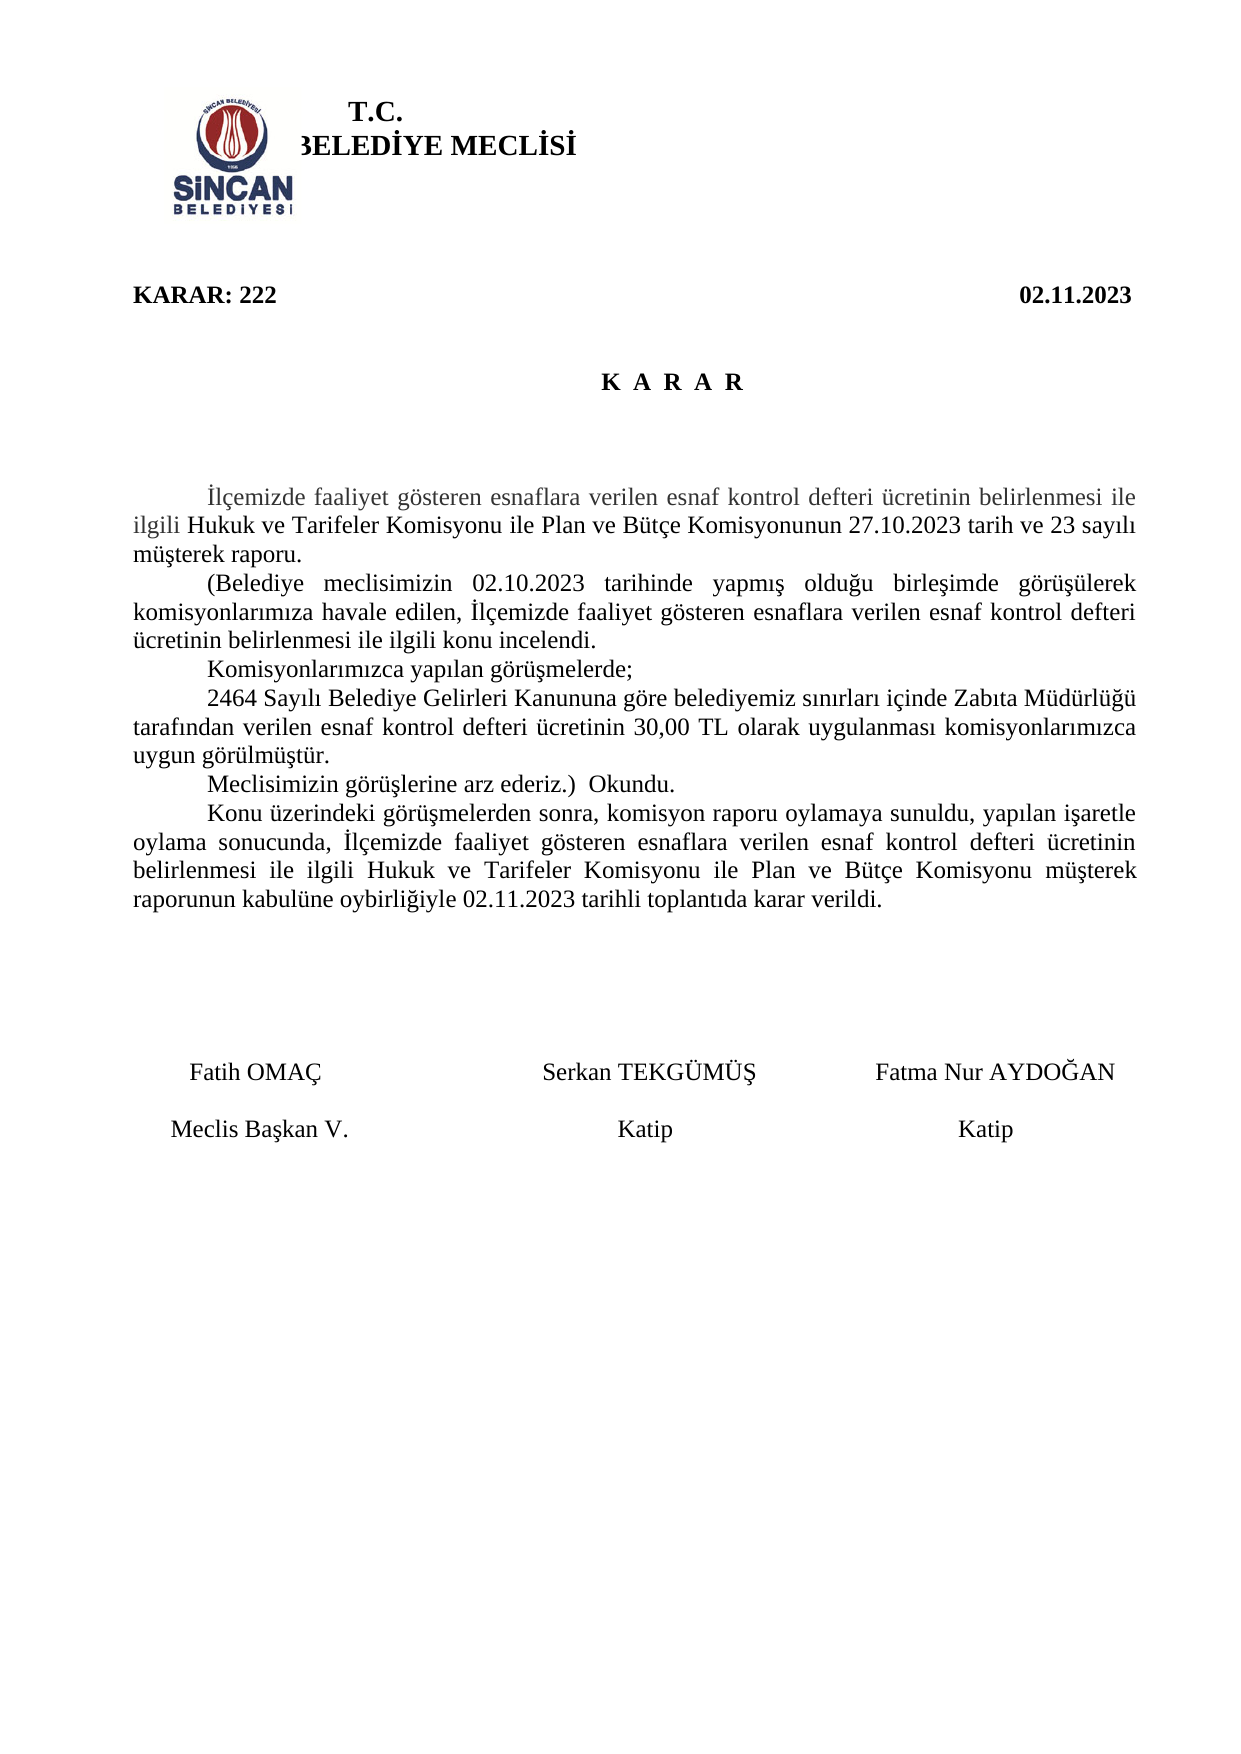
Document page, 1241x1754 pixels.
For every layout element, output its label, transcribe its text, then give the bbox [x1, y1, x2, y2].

text Konu üzerindeki görüşmelerden sonra, komisyon raporu oylamaya sunuldu, yapılan işaretle oylama sonucunda, İlçemizde faaliyet gösteren esnaflara verilen esnaf kontrol defteri ücretinin belirlenmesi ile ilgili Hukuk ve Tarifeler Komisyonu ile Plan ve Bütçe Komisyonu müşterek raporunun kabulüne oybirliğiyle 02.11.2023 tarihli toplantıda karar verildi. [133, 798, 1137, 913]
text Komisyonlarımızca yapılan görüşmelerde; [133, 654, 1137, 683]
text K A R A R [133, 367, 1137, 396]
text Fatih OMAÇ Serkan TEKGÜMÜŞ Fatma Nur AYDOĞAN [133, 1057, 1137, 1114]
picture [164, 87, 302, 224]
text İlçemizde faaliyet gösteren esnaflara verilen esnaf kontrol defteri ücretinin belirlenmesi ile ilgili Hukuk ve Tarifeler Komisyonu ile Plan ve Bütçe Komisyonunun 27.10.2023 tarih ve 23 sayılı müşterek raporu. [133, 482, 1137, 568]
text 2464 Sayılı Belediye Gelirleri Kanununa göre belediyemiz sınırları içinde Zabıta Müdürlüğü tarafından verilen esnaf kontrol defteri ücretinin 30,00 TL olarak uygulanması komisyonlarımızca uygun görülmüştür. Meclisimizin görüşlerine arz ederiz.) Okundu. [133, 683, 1137, 798]
text Meclis Başkan V. Katip Katip [133, 1114, 1137, 1143]
text (Belediye meclisimizin 02.10.2023 tarihinde yapmış olduğu birleşimde görüşülerek komisyonlarımıza havale edilen, İlçemizde faaliyet gösteren esnaflara verilen esnaf kontrol defteri ücretinin belirlenmesi ile ilgili konu incelendi. [133, 568, 1137, 654]
